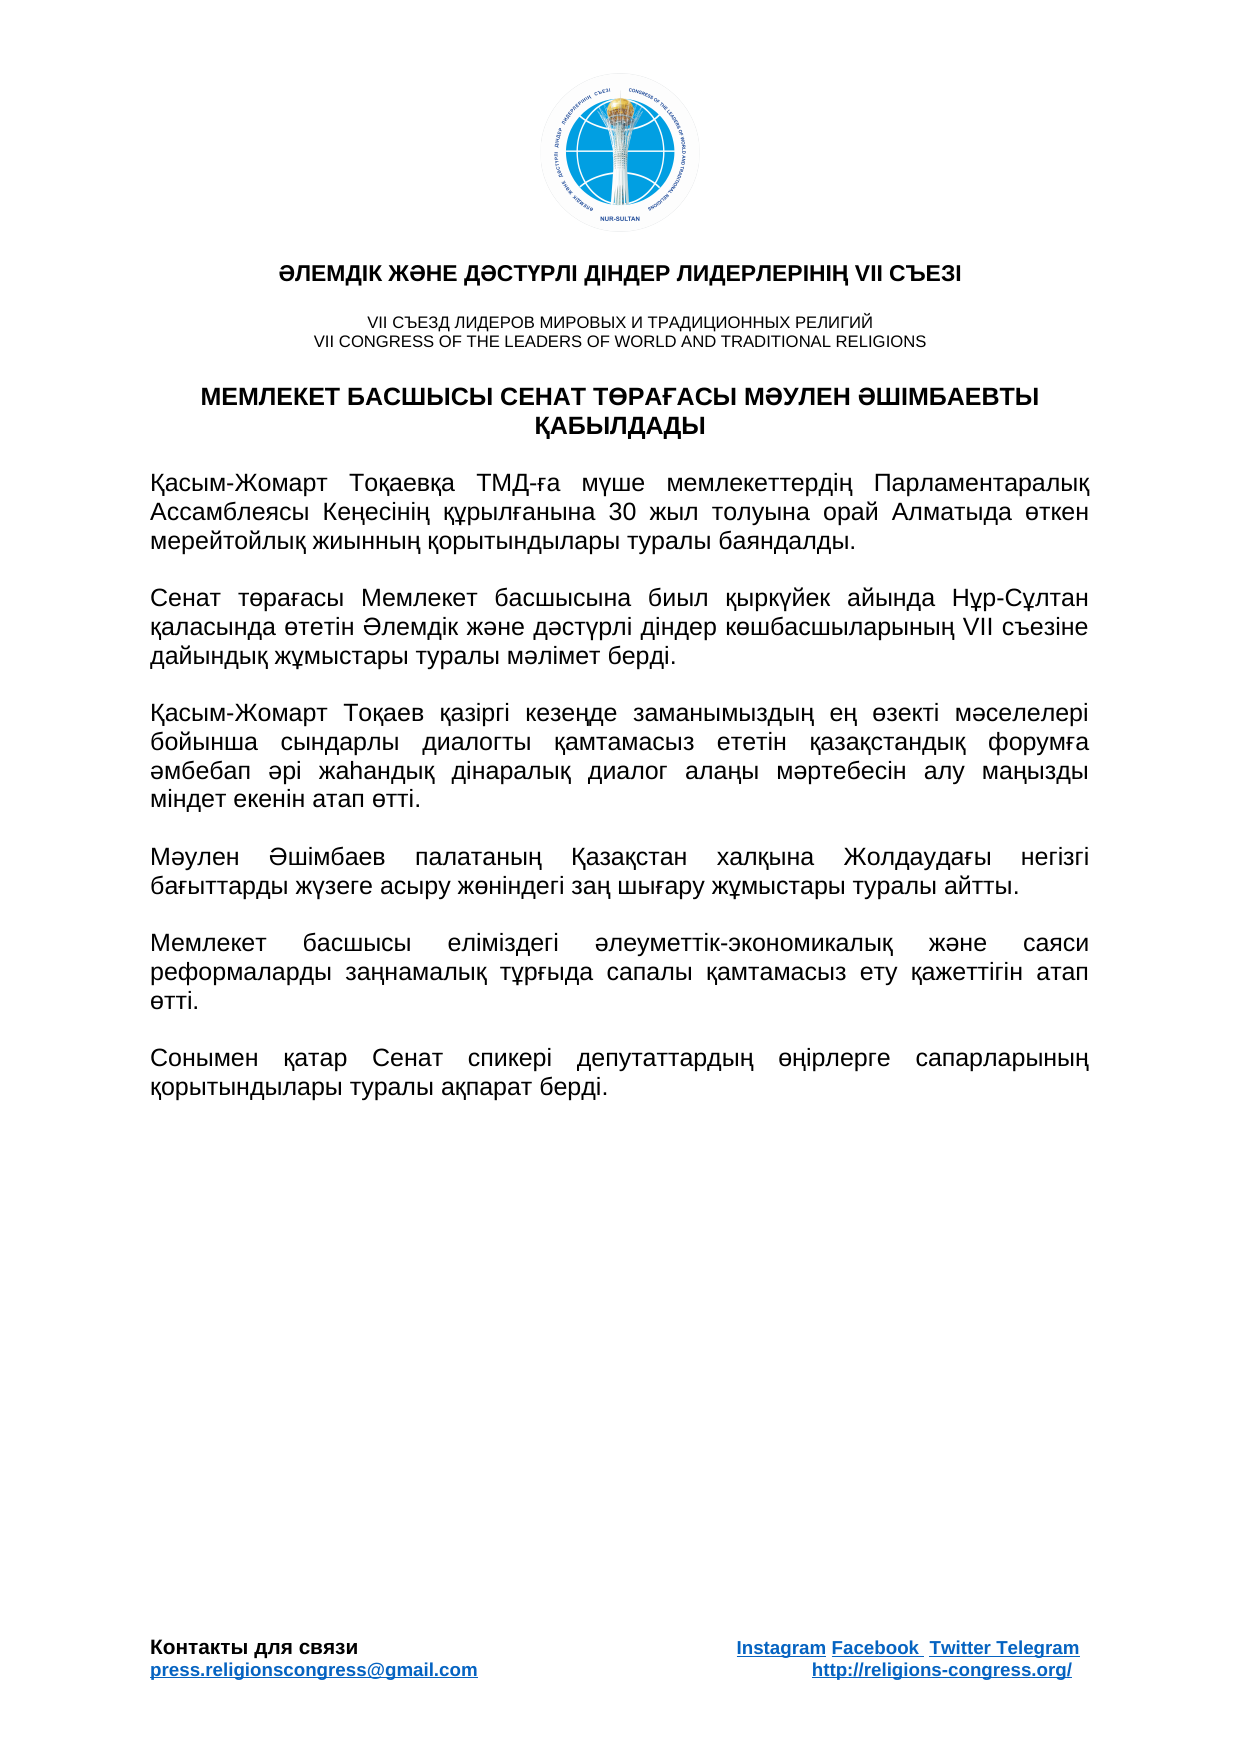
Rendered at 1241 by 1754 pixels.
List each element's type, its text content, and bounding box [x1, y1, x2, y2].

picture [540, 73, 700, 232]
text Мәулен Әшімбаев палатаның Қазақстан халқына Жолдаудағы негізгі бағыттарды жүзеге асыру жөніндегі заң шығару жұмыстары туралы айтты. [150, 842, 1090, 899]
text Қасым-Жомарт Тоқаевқа ТМД-ға мүше мемлекеттердің Парламентаралық Ассамблеясы Кеңесінің құрылғанына 30 жыл толуына орай Алматыда өткен мерейтойлық жиынның қорытындылары туралы баяндалды. [150, 468, 1090, 554]
text Мемлекет басшысы еліміздегі әлеуметтік-экономикалық және саяси реформаларды заңнамалық тұрғыда сапалы қамтамасыз ету қажеттігін атап өтті. [150, 928, 1090, 1014]
text Сонымен қатар Сенат спикері депутаттардың өңірлерге сапарларының қорытындылары туралы ақпарат берді. [150, 1043, 1090, 1101]
text Сенат төрағасы Мемлекет басшысына биыл қыркүйек айында Нұр-Сұлтан қаласында өтетін Әлемдік және дәстүрлі діндер көшбасшыларының VII съезіне дайындық жұмыстары туралы мәлімет берді. [150, 583, 1090, 669]
text Қасым-Жомарт Тоқаев қазіргі кезеңде заманымыздың ең өзекті мәселелері бойынша сындарлы диалогты қамтамасыз ететін қазақстандық форумға әмбебап әрі жаһандық дінаралық диалог алаңы мәртебесін алу маңызды міндет екенін атап өтті. [150, 698, 1090, 813]
text МЕМЛЕКЕТ БАСШЫСЫ СЕНАТ ТӨРАҒАСЫ МӘУЛЕН ӘШІМБАЕВТЫ ҚАБЫЛДАДЫ [150, 382, 1090, 439]
